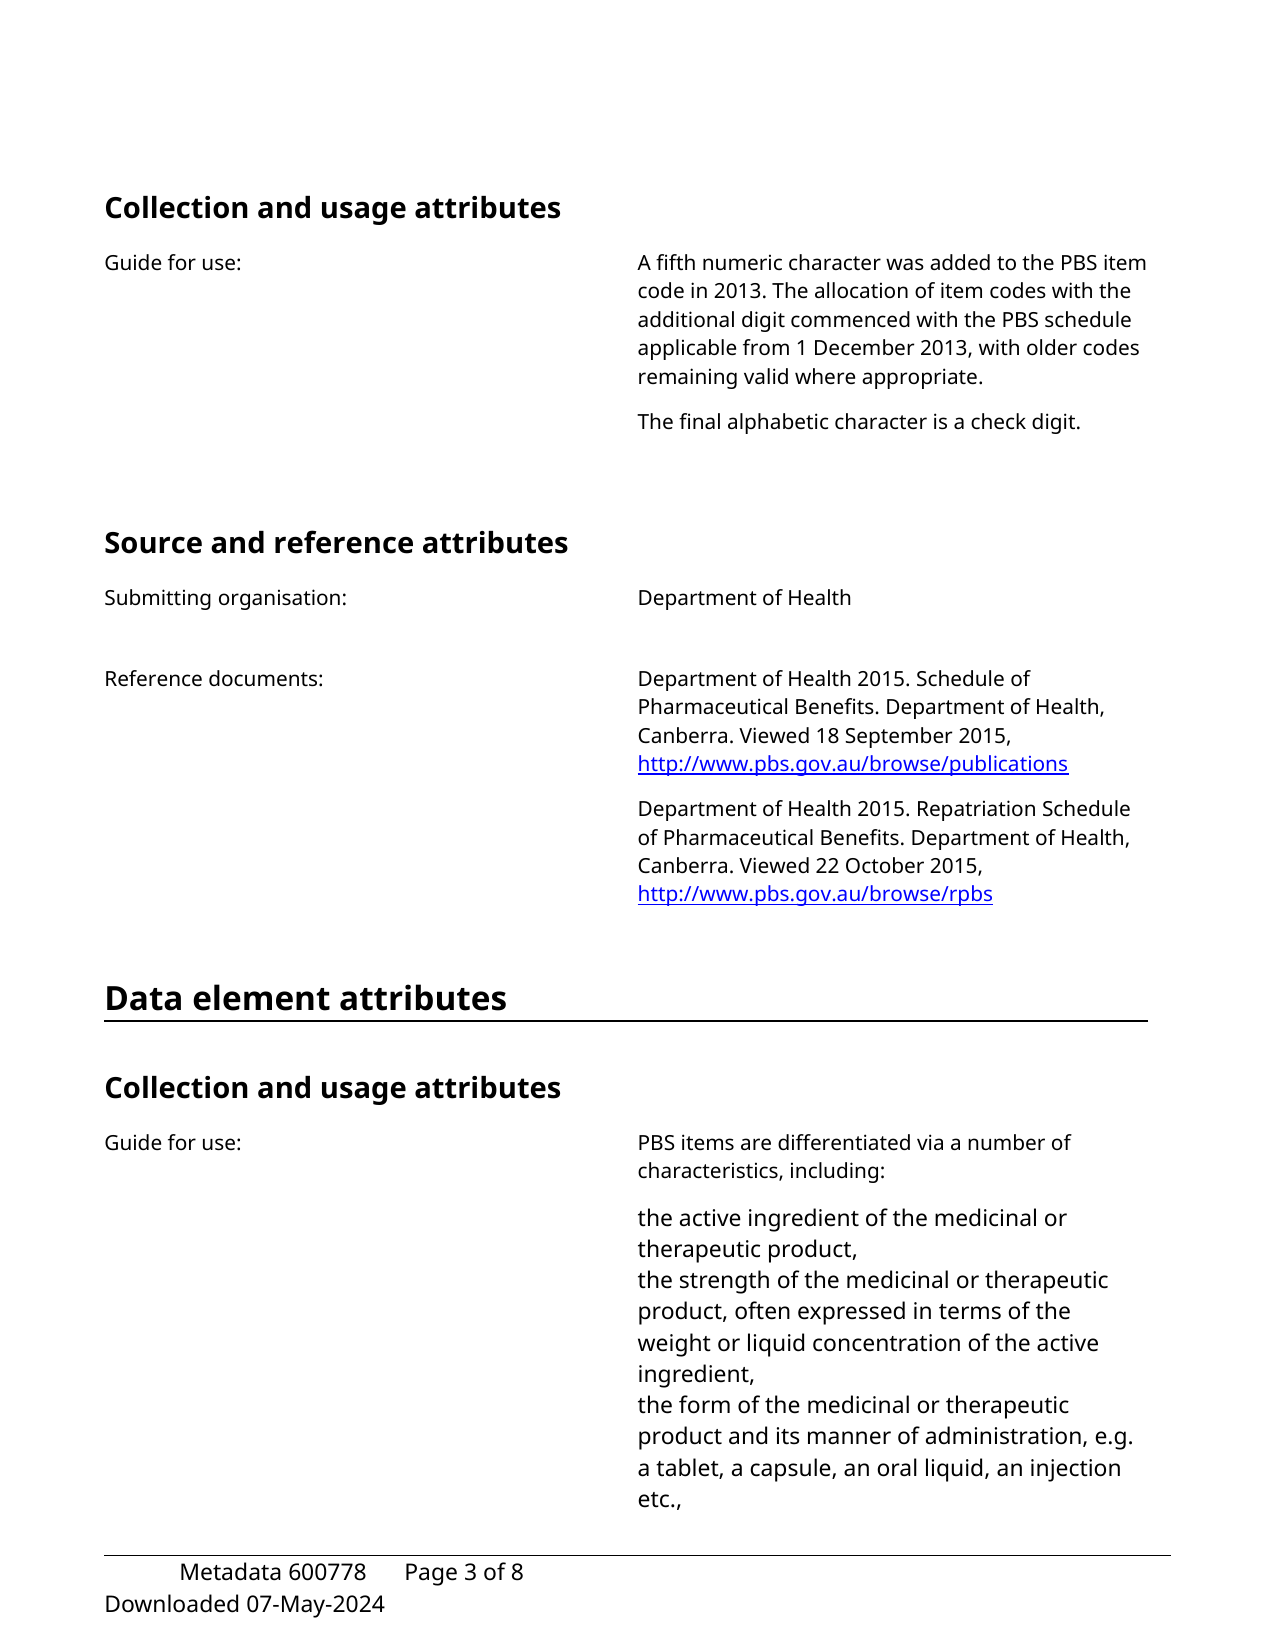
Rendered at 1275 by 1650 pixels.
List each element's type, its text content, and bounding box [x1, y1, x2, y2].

table_cell Reference documents: [93, 654, 626, 918]
table_cell Guide for use: [93, 1118, 626, 1524]
table_cell A fifth numeric character was added to the PBS item code in 2013. The allocation of item codes with the additional digit commenced with the PBS schedule applicable from 1 December 2013, with older codes remaining valid where appropriate. The final alphabetic character is a check digit. [626, 238, 1159, 446]
table_cell Collection and usage attributes [93, 1022, 1159, 1118]
table_cell Guide for use: [93, 238, 626, 446]
table_header Collection and usage attributes [93, 142, 1159, 238]
table_cell Department of Health [626, 573, 1159, 653]
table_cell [626, 1118, 1159, 1524]
table_cell Department of Health 2015. Schedule of Pharmaceutical Benefits. Department of Health, Canberra. Viewed 18 September 2015, http://www.pbs.gov.au/browse/publications Department of Health 2015. Repatriation Schedule of Pharmaceutical Benefits. Department of Health, Canberra. Viewed 22 October 2015, http://www.pbs.gov.au/browse/rpbs [626, 654, 1159, 918]
table_header Source and reference attributes [93, 477, 1159, 573]
table_cell Submitting organisation: [93, 573, 626, 653]
table_header Data element attributes [93, 950, 1159, 1022]
